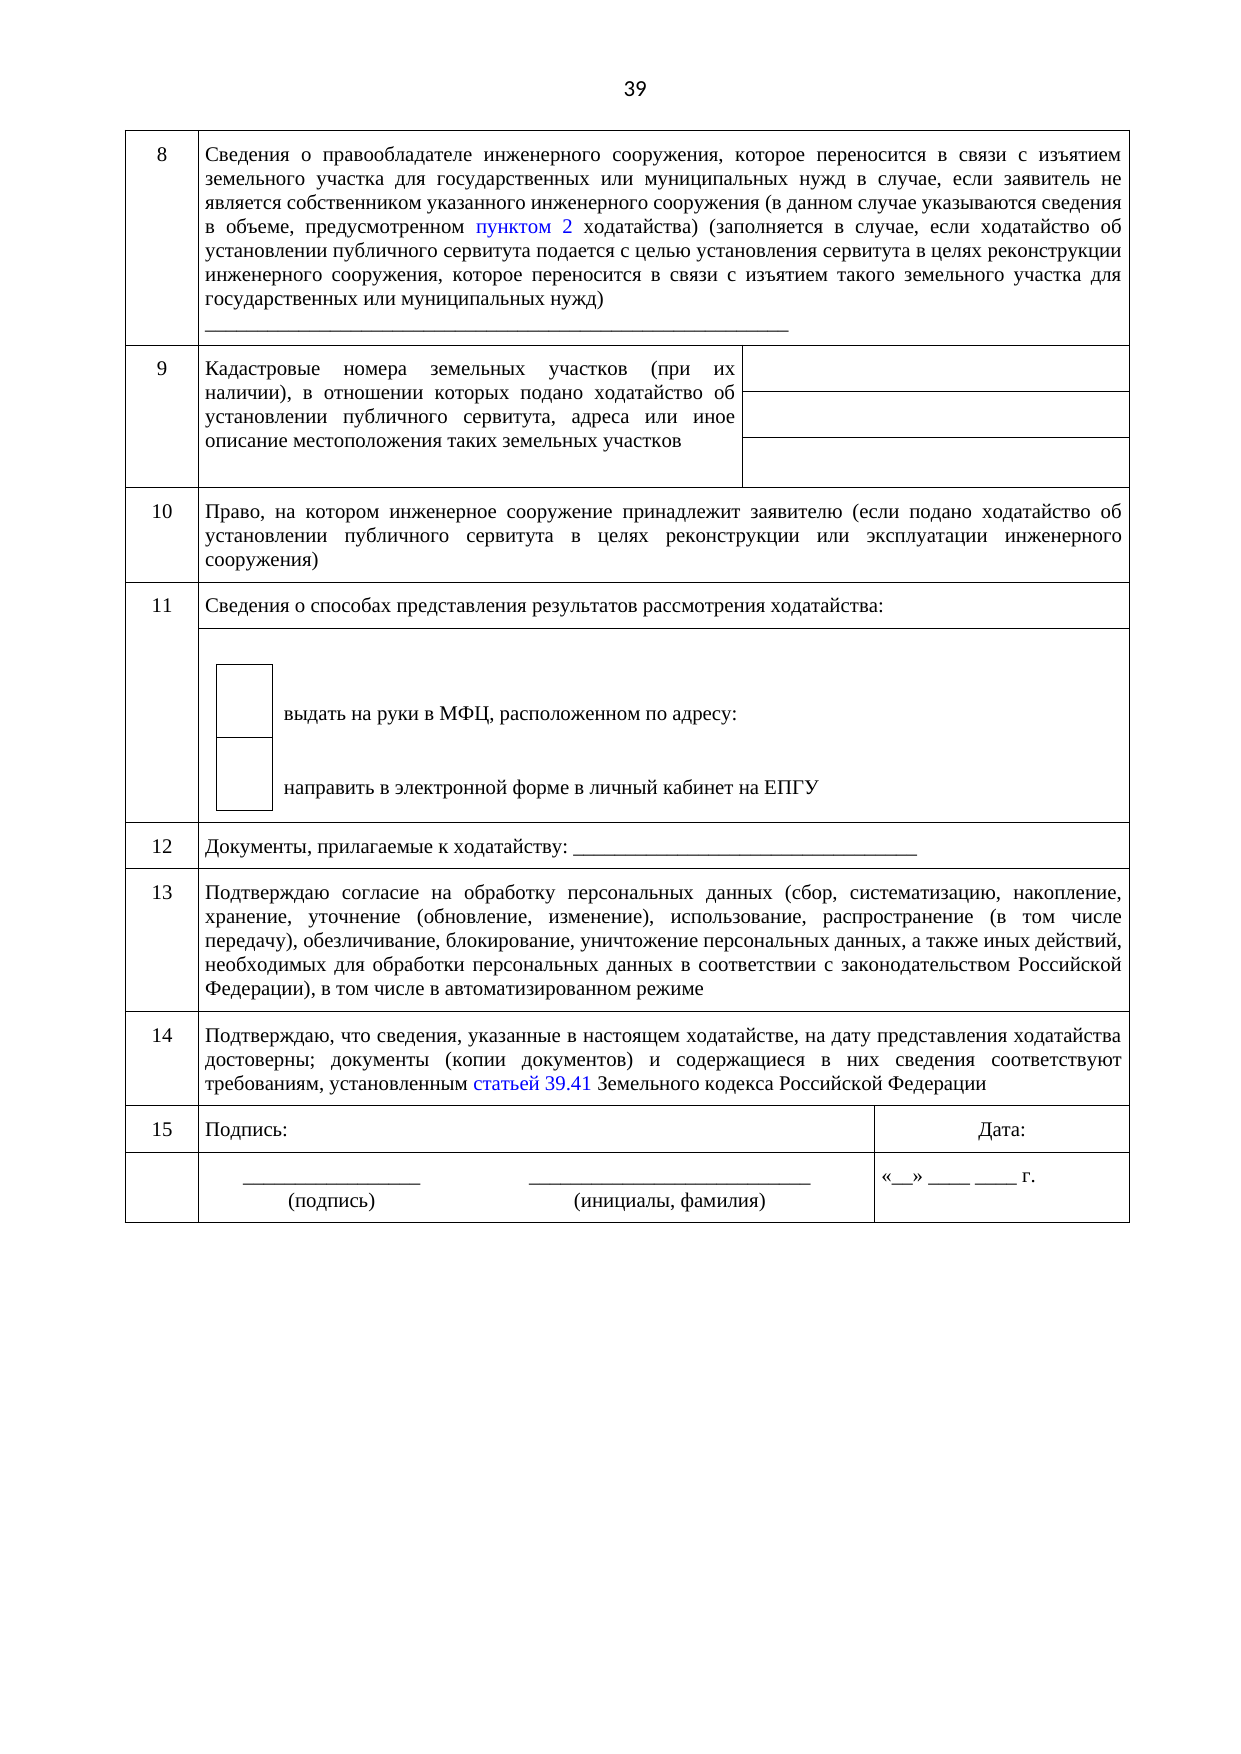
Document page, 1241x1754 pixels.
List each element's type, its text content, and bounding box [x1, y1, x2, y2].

table_cell [743, 346, 1129, 391]
table_cell Дата: [875, 1106, 1129, 1152]
table_cell [743, 392, 1129, 437]
table_cell 13 [126, 869, 198, 1011]
table_cell 15 [126, 1106, 198, 1152]
table_cell 8 [126, 131, 198, 344]
table_cell Сведения о способах представления результатов рассмотрения ходатайства: [199, 583, 1129, 628]
table_cell Подтверждаю, что сведения, указанные в настоящем ходатайстве, на дату представления ходатайства достоверны; документы (копии документов) и содержащиеся в них сведения соответствуют требованиям, установленным статьей 39.41 Земельного кодекса Российской Федерации [199, 1012, 1129, 1105]
table_cell Документы, прилагаемые к ходатайству: _________________________________ [199, 823, 1129, 868]
table_cell 9 [126, 346, 198, 487]
table_cell [199, 629, 1129, 822]
table_cell [126, 1153, 198, 1222]
table_cell Сведения о правообладателе инженерного сооружения, которое переносится в связи с изъятием земельного участка для государственных или муниципальных нужд в случае, если заявитель не является собственником указанного инженерного сооружения (в данном случае указываются сведения в объеме, предусмотренном пунктом 2 ходатайства) (заполняется в случае, если ходатайство об установлении публичного сервитута подается с целью установления сервитута в целях реконструкции инженерного сооружения, которое переносится в связи с изъятием такого земельного участка для государственных или муниципальных нужд) ________________________________________________________ [199, 131, 1129, 344]
table_cell Подпись: [199, 1106, 874, 1152]
table_cell 11 [126, 583, 198, 822]
table_cell 10 [126, 488, 198, 582]
table_cell «__» ____ ____ г. [875, 1153, 1129, 1222]
table_cell Кадастровые номера земельных участков (при их наличии), в отношении которых подано ходатайство об установлении публичного сервитута, адреса или иное описание местоположения таких земельных участков [199, 346, 742, 487]
table_cell Право, на котором инженерное сооружение принадлежит заявителю (если подано ходатайство об установлении публичного сервитута в целях реконструкции или эксплуатации инженерного сооружения) [199, 488, 1129, 582]
table_cell _________________ (подпись) [199, 1153, 464, 1222]
table_cell ___________________________ (инициалы, фамилия) [464, 1153, 874, 1222]
table_cell Подтверждаю согласие на обработку персональных данных (сбор, систематизацию, накопление, хранение, уточнение (обновление, изменение), использование, распространение (в том числе передачу), обезличивание, блокирование, уничтожение персональных данных, а также иных действий, необходимых для обработки персональных данных в соответствии с законодательством Российской Федерации), в том числе в автоматизированном режиме [199, 869, 1129, 1011]
table_cell 14 [126, 1012, 198, 1105]
table_cell 12 [126, 823, 198, 868]
table_cell [743, 438, 1129, 487]
